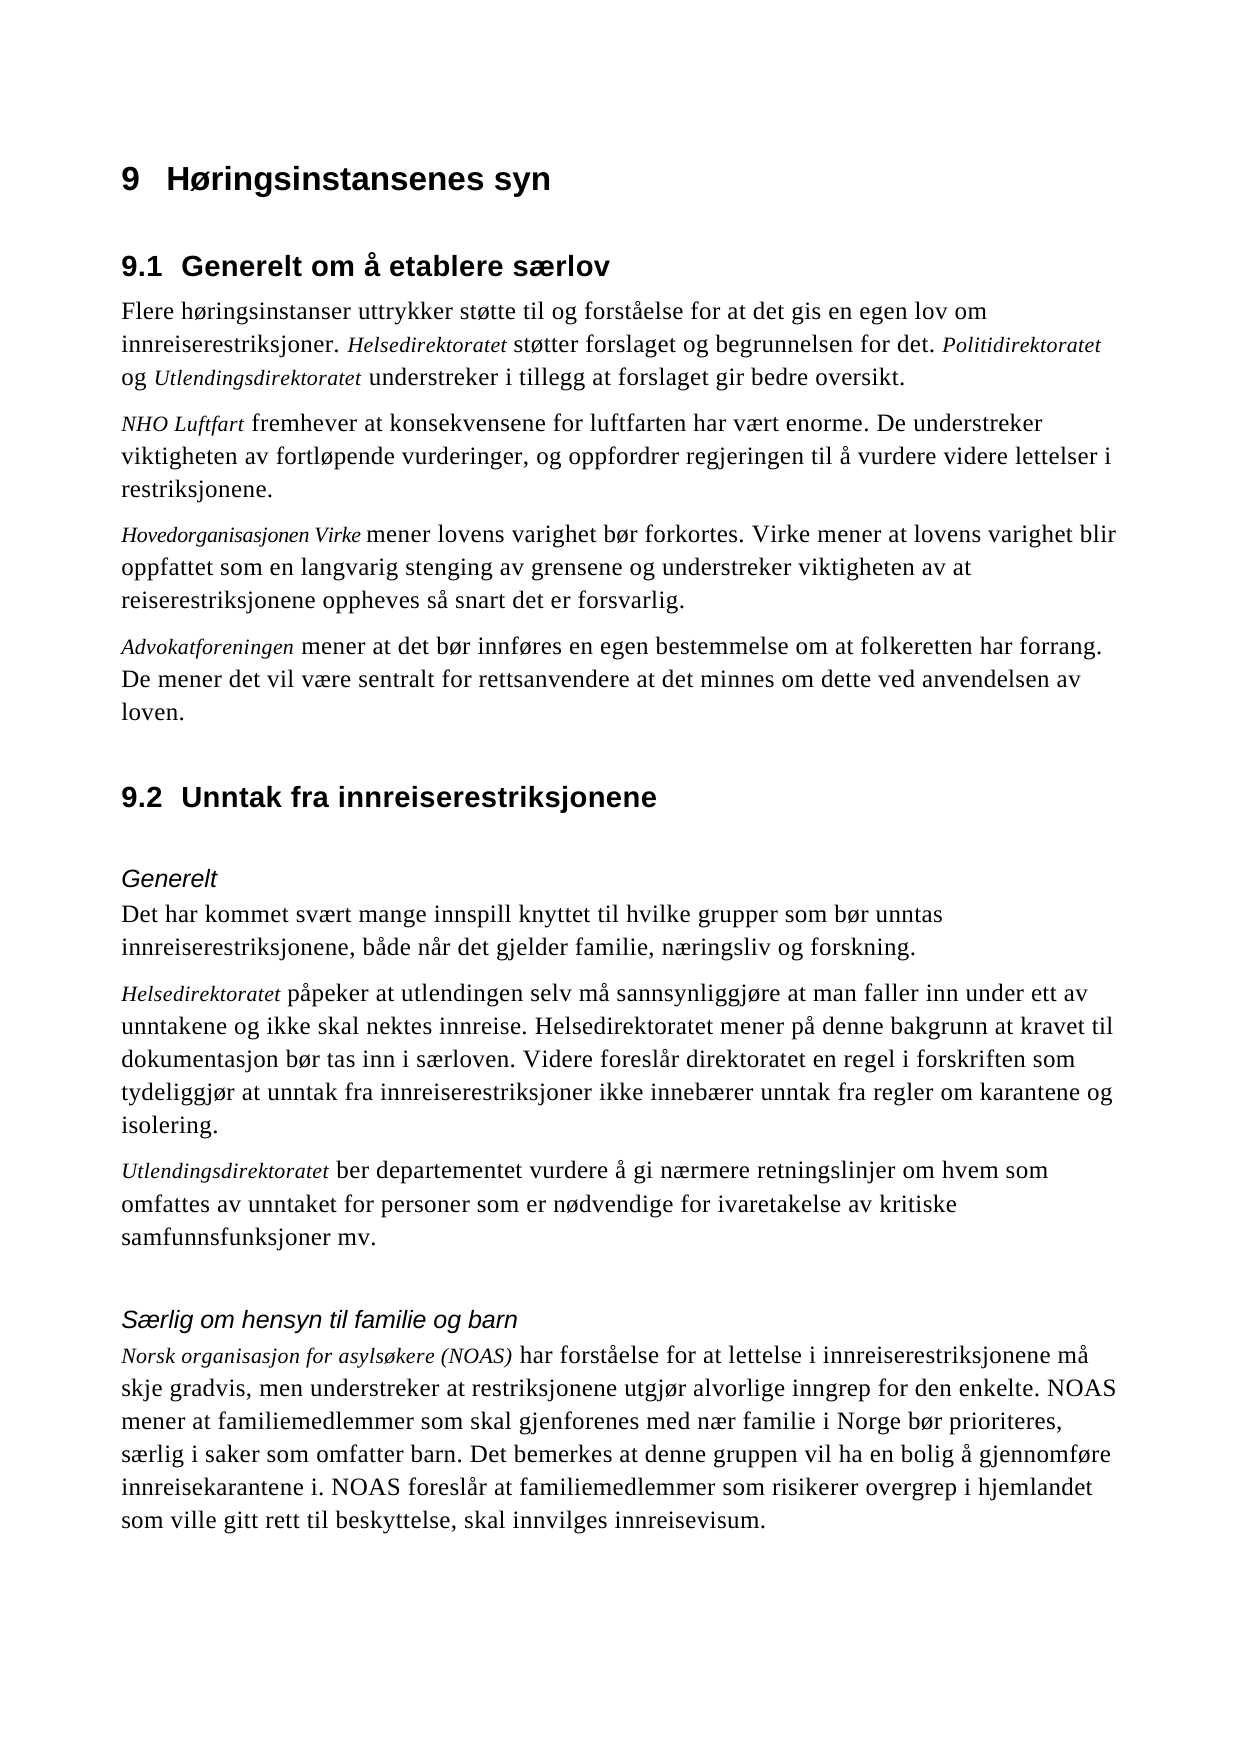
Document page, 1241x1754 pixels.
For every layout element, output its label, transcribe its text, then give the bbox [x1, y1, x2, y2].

text Helsedirektoratet påpeker at utlendingen selv må sannsynliggjøre at man faller inn under ett av unntakene og ikke skal nektes innreise. Helsedirektoratet mener på denne bakgrunn at kravet til dokumentasjon bør tas inn i særloven. Videre foreslår direktoratet en regel i forskriften som tydeliggjør at unntak fra innreiserestriksjoner ikke innebærer unntak fra regler om karantene og isolering. [121, 978, 1119, 1139]
text Norsk organisasjon for asylsøkere (NOAS) har forståelse for at lettelse i innreiserestriksjonene må skje gradvis, men understreker at restriksjonene utgjør alvorlige inngrep for den enkelte. NOAS mener at familiemedlemmer som skal gjenforenes med nær familie i Norge bør prioriteres, særlig i saker som omfatter barn. Det bemerkes at denne gruppen vil ha en bolig å gjennomføre innreisekarantene i. NOAS foreslår at familiemedlemmer som risikerer overgrep i hjemlandet som ville gitt rett til beskyttelse, skal innvilges innreisevisum. [121, 1340, 1119, 1533]
subtitle Unntak fra innreiserestriksjonene [121, 780, 1119, 814]
subtitle Høringsinstansenes syn [121, 159, 1119, 198]
text Advokatforeningen mener at det bør innføres en egen bestemmelse om at folkeretten har forrang. De mener det vil være sentralt for rettsanvendere at det minnes om dette ved anvendelsen av loven. [121, 631, 1119, 726]
text Flere høringsinstanser uttrykker støtte til og forståelse for at det gis en egen lov om innreiserestriksjoner. Helsedirektoratet støtter forslaget og begrunnelsen for det. Politidirektoratet og Utlendingsdirektoratet understreker i tillegg at forslaget gir bedre oversikt. [121, 296, 1119, 391]
text Generelt [121, 864, 1119, 893]
text Særlig om hensyn til familie og barn [121, 1305, 1119, 1333]
text Det har kommet svært mange innspill knyttet til hvilke grupper som bør unntas innreiserestriksjonene, både når det gjelder familie, næringsliv og forskning. [121, 899, 1119, 961]
text Utlendingsdirektoratet ber departementet vurdere å gi nærmere retningslinjer om hvem som omfattes av unntaket for personer som er nødvendige for ivaretakelse av kritiske samfunnsfunksjoner mv. [121, 1156, 1119, 1250]
subtitle Generelt om å etablere særlov [121, 249, 1119, 283]
text NHO Luftfart fremhever at konsekvensene for luftfarten har vært enorme. De understreker viktigheten av fortløpende vurderinger, og oppfordrer regjeringen til å vurdere videre lettelser i restriksjonene. [121, 408, 1119, 503]
text Hovedorganisasjonen Virke mener lovens varighet bør forkortes. Virke mener at lovens varighet blir oppfattet som en langvarig stenging av grensene og understreker viktigheten av at reiserestriksjonene oppheves så snart det er forsvarlig. [121, 519, 1119, 614]
